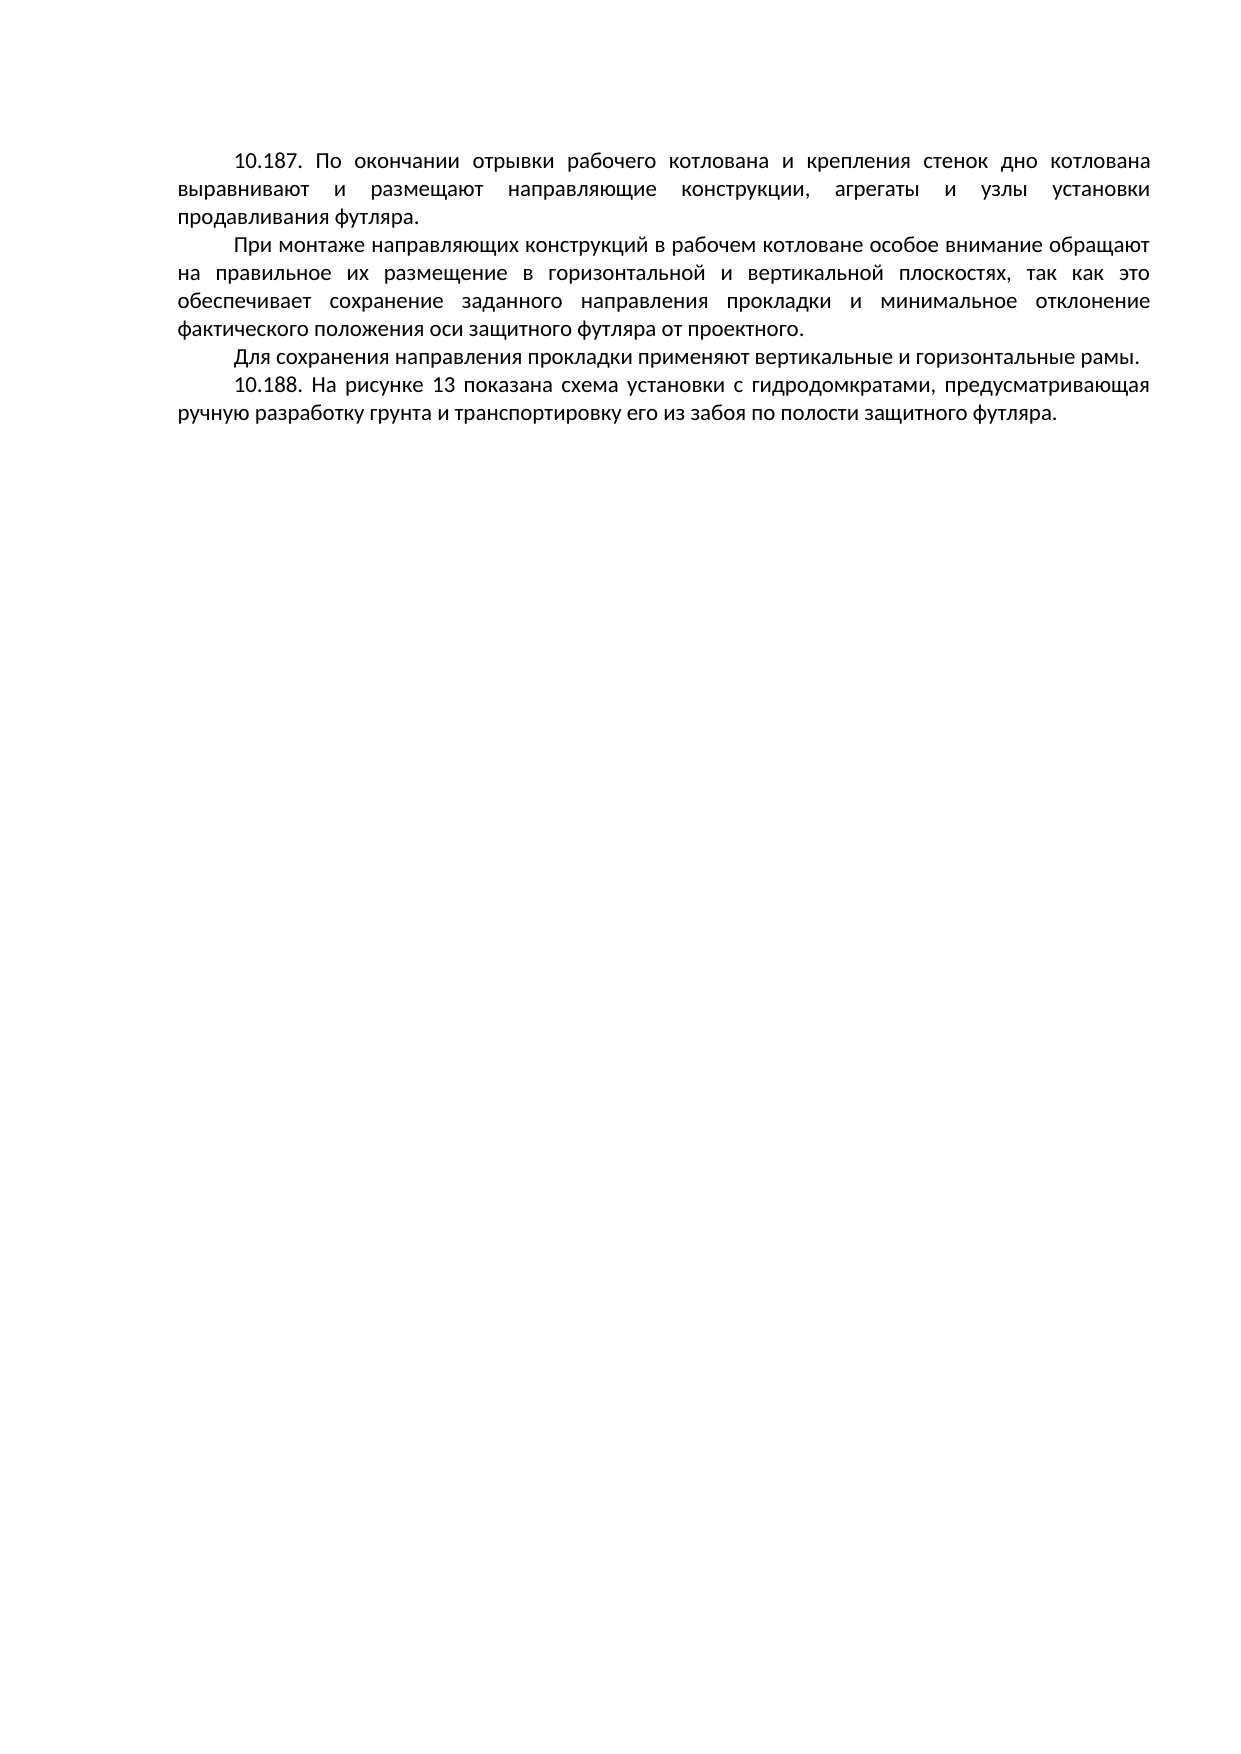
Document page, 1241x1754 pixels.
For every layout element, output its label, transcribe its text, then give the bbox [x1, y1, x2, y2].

text При монтаже направляющих конструкций в рабочем котловане особое внимание обращают на правильное их размещение в горизонтальной и вертикальной плоскостях, так как это обеспечивает сохранение заданного направления прокладки и минимальное отклонение фактического положения оси защитного футляра от проектного. [177, 230, 1152, 342]
text 10.187. По окончании отрывки рабочего котлована и крепления стенок дно котлована выравнивают и размещают направляющие конструкции, агрегаты и узлы установки продавливания футляра. [177, 146, 1152, 230]
text Для сохранения направления прокладки применяют вертикальные и горизонтальные рамы. [177, 342, 1152, 370]
text 10.188. На рисунке 13 показана схема установки с гидродомкратами, предусматривающая ручную разработку грунта и транспортировку его из забоя по полости защитного футляра. [177, 370, 1152, 426]
